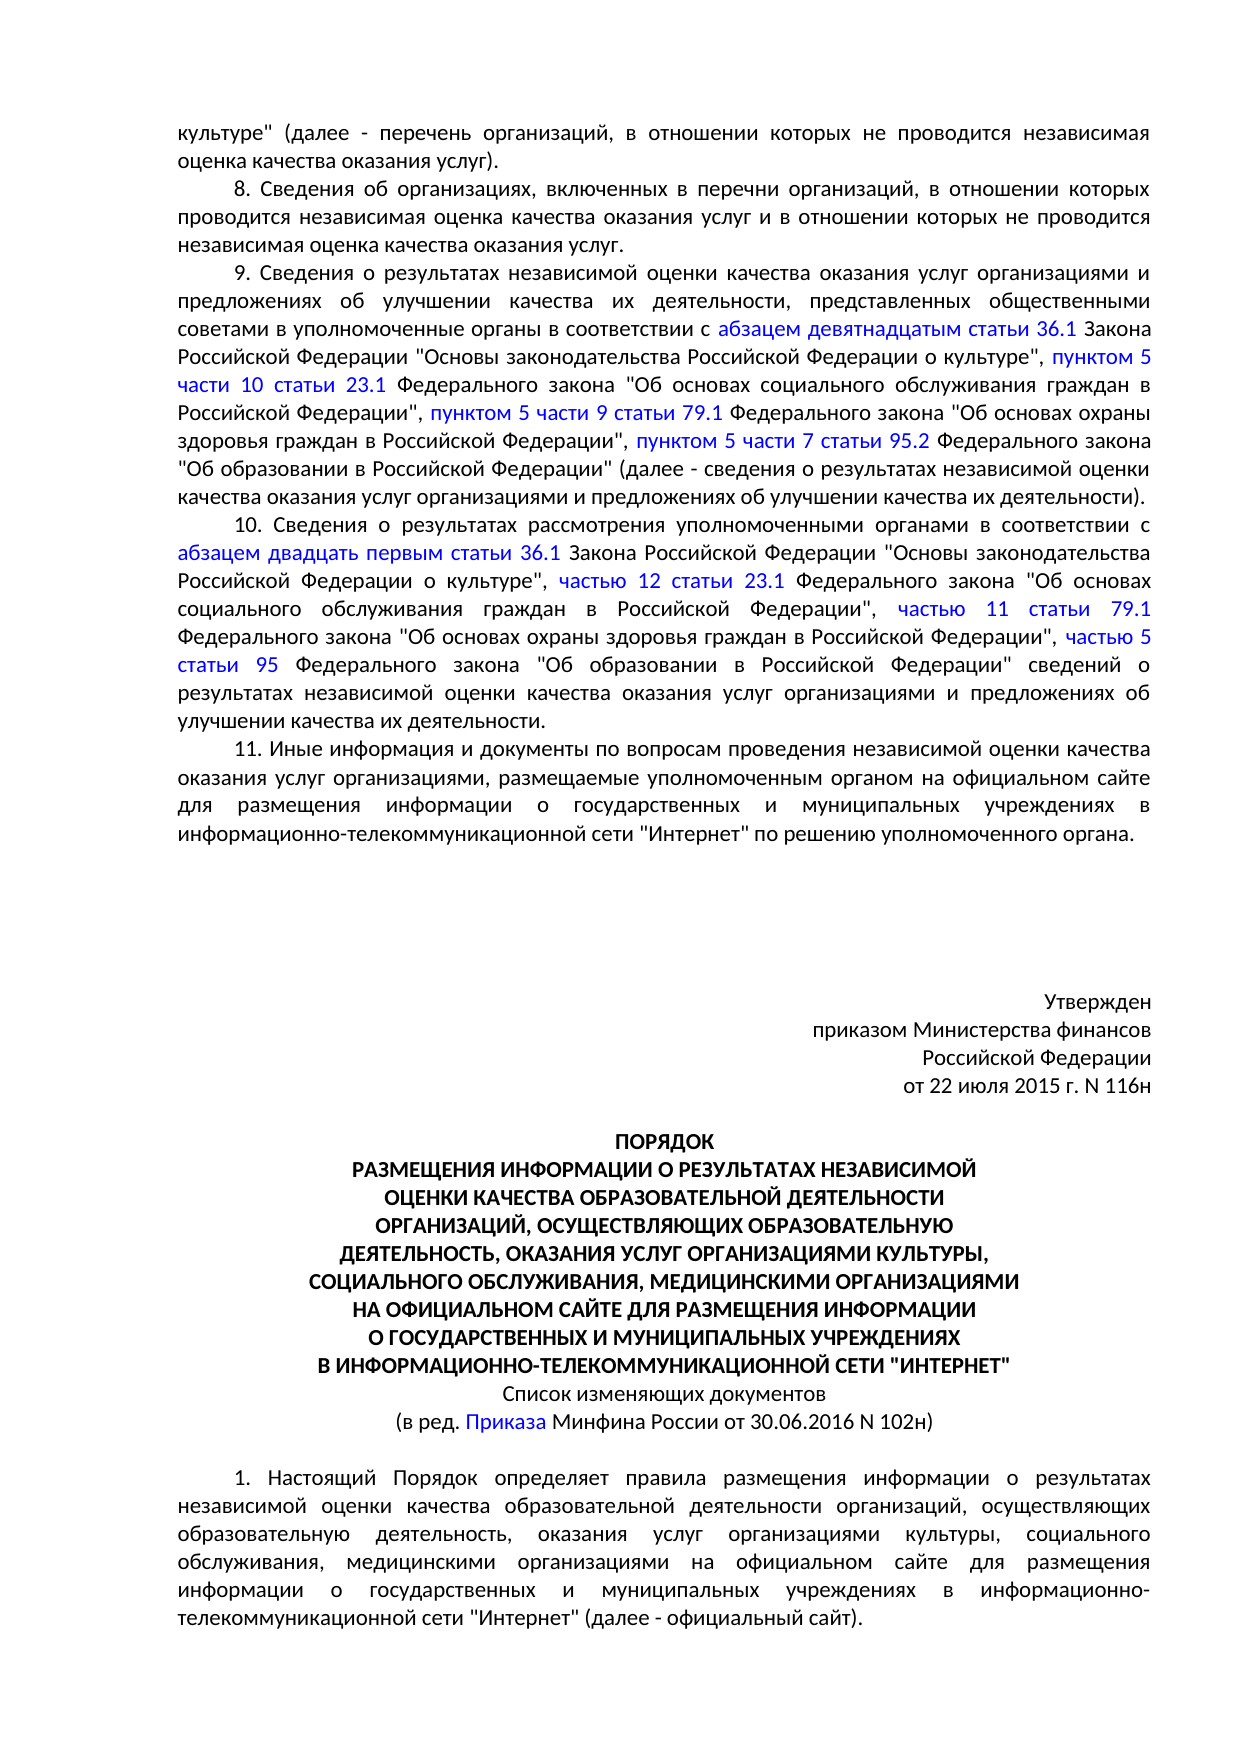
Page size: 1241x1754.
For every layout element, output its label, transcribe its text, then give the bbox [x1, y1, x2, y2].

title ОЦЕНКИ КАЧЕСТВА ОБРАЗОВАТЕЛЬНОЙ ДЕЯТЕЛЬНОСТИ [177, 1183, 1152, 1211]
title НА ОФИЦИАЛЬНОМ САЙТЕ ДЛЯ РАЗМЕЩЕНИЯ ИНФОРМАЦИИ [177, 1295, 1152, 1323]
text 1. Настоящий Порядок определяет правила размещения информации о результатах независимой оценки качества образовательной деятельности организаций, осуществляющих образовательную деятельность, оказания услуг организациями культуры, социального обслуживания, медицинскими организациями на официальном сайте для размещения информации о государственных и муниципальных учреждениях в информационно-телекоммуникационной сети "Интернет" (далее - официальный сайт). [177, 1463, 1152, 1631]
text 11. Иные информация и документы по вопросам проведения независимой оценки качества оказания услуг организациями, размещаемые уполномоченным органом на официальном сайте для размещения информации о государственных и муниципальных учреждениях в информационно-телекоммуникационной сети "Интернет" по решению уполномоченного органа. [177, 734, 1152, 847]
title В ИНФОРМАЦИОННО-ТЕЛЕКОММУНИКАЦИОННОЙ СЕТИ "ИНТЕРНЕТ" [177, 1351, 1152, 1379]
title РАЗМЕЩЕНИЯ ИНФОРМАЦИИ О РЕЗУЛЬТАТАХ НЕЗАВИСИМОЙ [177, 1155, 1152, 1183]
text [177, 118, 1152, 174]
text от 22 июля 2015 г. N 116н [177, 1071, 1152, 1099]
text Российской Федерации [177, 1043, 1152, 1071]
text 9. Сведения о результатах независимой оценки качества оказания услуг организациями и предложениях об улучшении качества их деятельности, представленных общественными советами в уполномоченные органы в соответствии с абзацем девятнадцатым статьи 36.1 Закона Российской Федерации "Основы законодательства Российской Федерации о культуре", пунктом 5 части 10 статьи 23.1 Федерального закона "Об основах социального обслуживания граждан в Российской Федерации", пунктом 5 части 9 статьи 79.1 Федерального закона "Об основах охраны здоровья граждан в Российской Федерации", пунктом 5 части 7 статьи 95.2 Федерального закона "Об образовании в Российской Федерации" (далее - сведения о результатах независимой оценки качества оказания услуг организациями и предложениях об улучшении качества их деятельности). [177, 258, 1152, 510]
title ПОРЯДОК [177, 1127, 1152, 1155]
text приказом Министерства финансов [177, 1015, 1152, 1043]
title ОРГАНИЗАЦИЙ, ОСУЩЕСТВЛЯЮЩИХ ОБРАЗОВАТЕЛЬНУЮ [177, 1211, 1152, 1239]
text 8. Сведения об организациях, включенных в перечни организаций, в отношении которых проводится независимая оценка качества оказания услуг и в отношении которых не проводится независимая оценка качества оказания услуг. [177, 174, 1152, 258]
title СОЦИАЛЬНОГО ОБСЛУЖИВАНИЯ, МЕДИЦИНСКИМИ ОРГАНИЗАЦИЯМИ [177, 1267, 1152, 1295]
text (в ред. Приказа Минфина России от 30.06.2016 N 102н) [177, 1407, 1152, 1435]
title ДЕЯТЕЛЬНОСТЬ, ОКАЗАНИЯ УСЛУГ ОРГАНИЗАЦИЯМИ КУЛЬТУРЫ, [177, 1239, 1152, 1267]
text Утвержден [177, 987, 1152, 1015]
text 10. Сведения о результатах рассмотрения уполномоченными органами в соответствии с абзацем двадцать первым статьи 36.1 Закона Российской Федерации "Основы законодательства Российской Федерации о культуре", частью 12 статьи 23.1 Федерального закона "Об основах социального обслуживания граждан в Российской Федерации", частью 11 статьи 79.1 Федерального закона "Об основах охраны здоровья граждан в Российской Федерации", частью 5 статьи 95 Федерального закона "Об образовании в Российской Федерации" сведений о результатах независимой оценки качества оказания услуг организациями и предложениях об улучшении качества их деятельности. [177, 510, 1152, 734]
title О ГОСУДАРСТВЕННЫХ И МУНИЦИПАЛЬНЫХ УЧРЕЖДЕНИЯХ [177, 1323, 1152, 1351]
text Список изменяющих документов [177, 1379, 1152, 1407]
